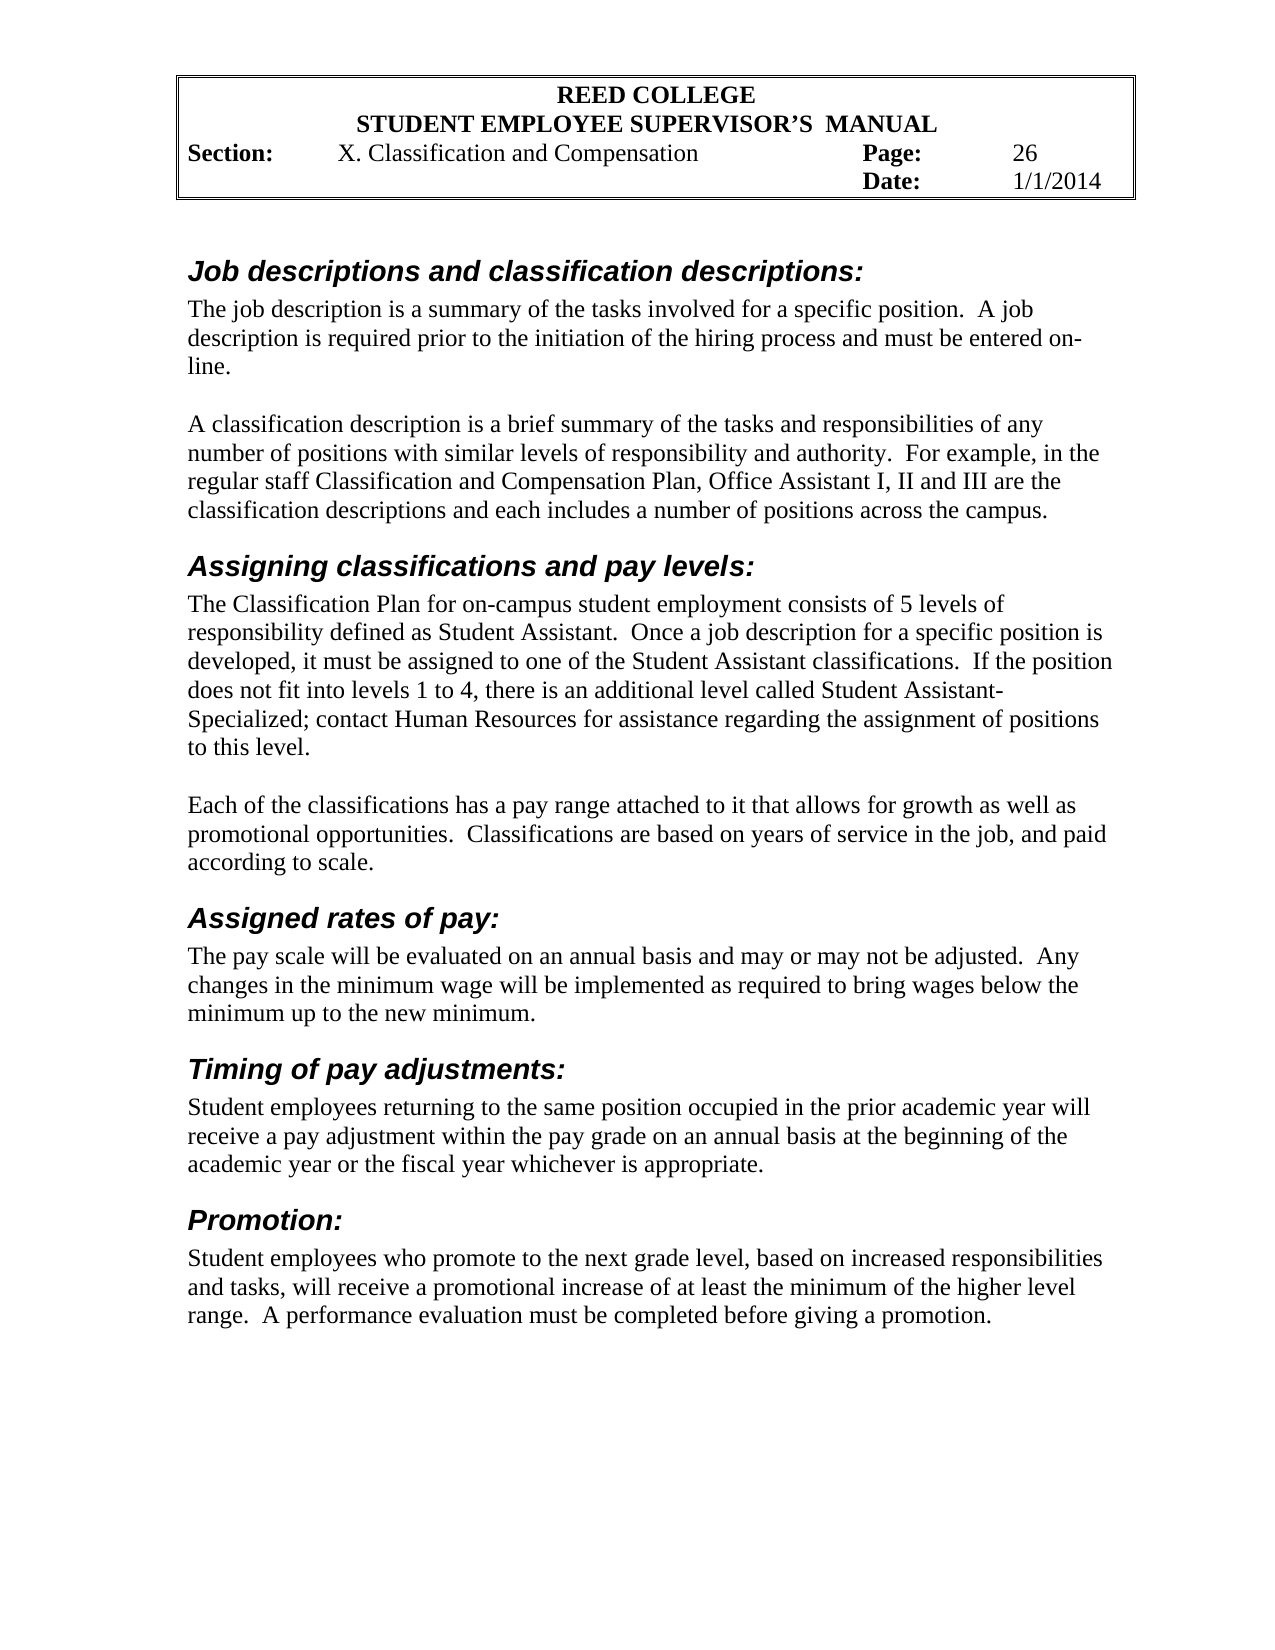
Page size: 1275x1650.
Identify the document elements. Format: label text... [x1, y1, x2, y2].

subtitle Promotion: [187, 1203, 1125, 1237]
text Each of the classifications has a pay range attached to it that allows for growth as well as promotional opportunities. Classifications are based on years of service in the job, and paid according to scale. [187, 790, 1125, 876]
text The job description is a summary of the tasks involved for a specific position. A job description is required prior to the initiation of the hiring process and must be entered on-line. [187, 294, 1125, 380]
text The Classification Plan for on-campus student employment consists of 5 levels of responsibility defined as Student Assistant. Once a job description for a specific position is developed, it must be assigned to one of the Student Assistant classifications. If the position does not fit into levels 1 to 4, there is an additional level called Student Assistant-Specialized; contact Human Resources for assistance regarding the assignment of positions to this level. [187, 589, 1125, 761]
text Student employees who promote to the next grade level, based on increased responsibilities and tasks, will receive a promotional increase of at least the minimum of the higher level range. A performance evaluation must be completed before giving a promotion. [187, 1243, 1125, 1329]
text The pay scale will be evaluated on an annual basis and may or may not be adjusted. Any changes in the minimum wage will be implemented as required to bring wages below the minimum up to the new minimum. [187, 941, 1125, 1027]
text A classification description is a brief summary of the tasks and responsibilities of any number of positions with similar levels of responsibility and authority. For example, in the regular staff Classification and Compensation Plan, Office Assistant I, II and III are the classification descriptions and each includes a number of positions across the campus. [187, 409, 1125, 524]
subtitle Job descriptions and classification descriptions: [187, 254, 1125, 288]
subtitle Timing of pay adjustments: [187, 1052, 1125, 1086]
subtitle Assigning classifications and pay levels: [187, 549, 1125, 582]
text Student employees returning to the same position occupied in the prior academic year will receive a pay adjustment within the pay grade on an annual basis at the beginning of the academic year or the fiscal year whichever is appropriate. [187, 1092, 1125, 1178]
subtitle Assigned rates of pay: [187, 901, 1125, 935]
